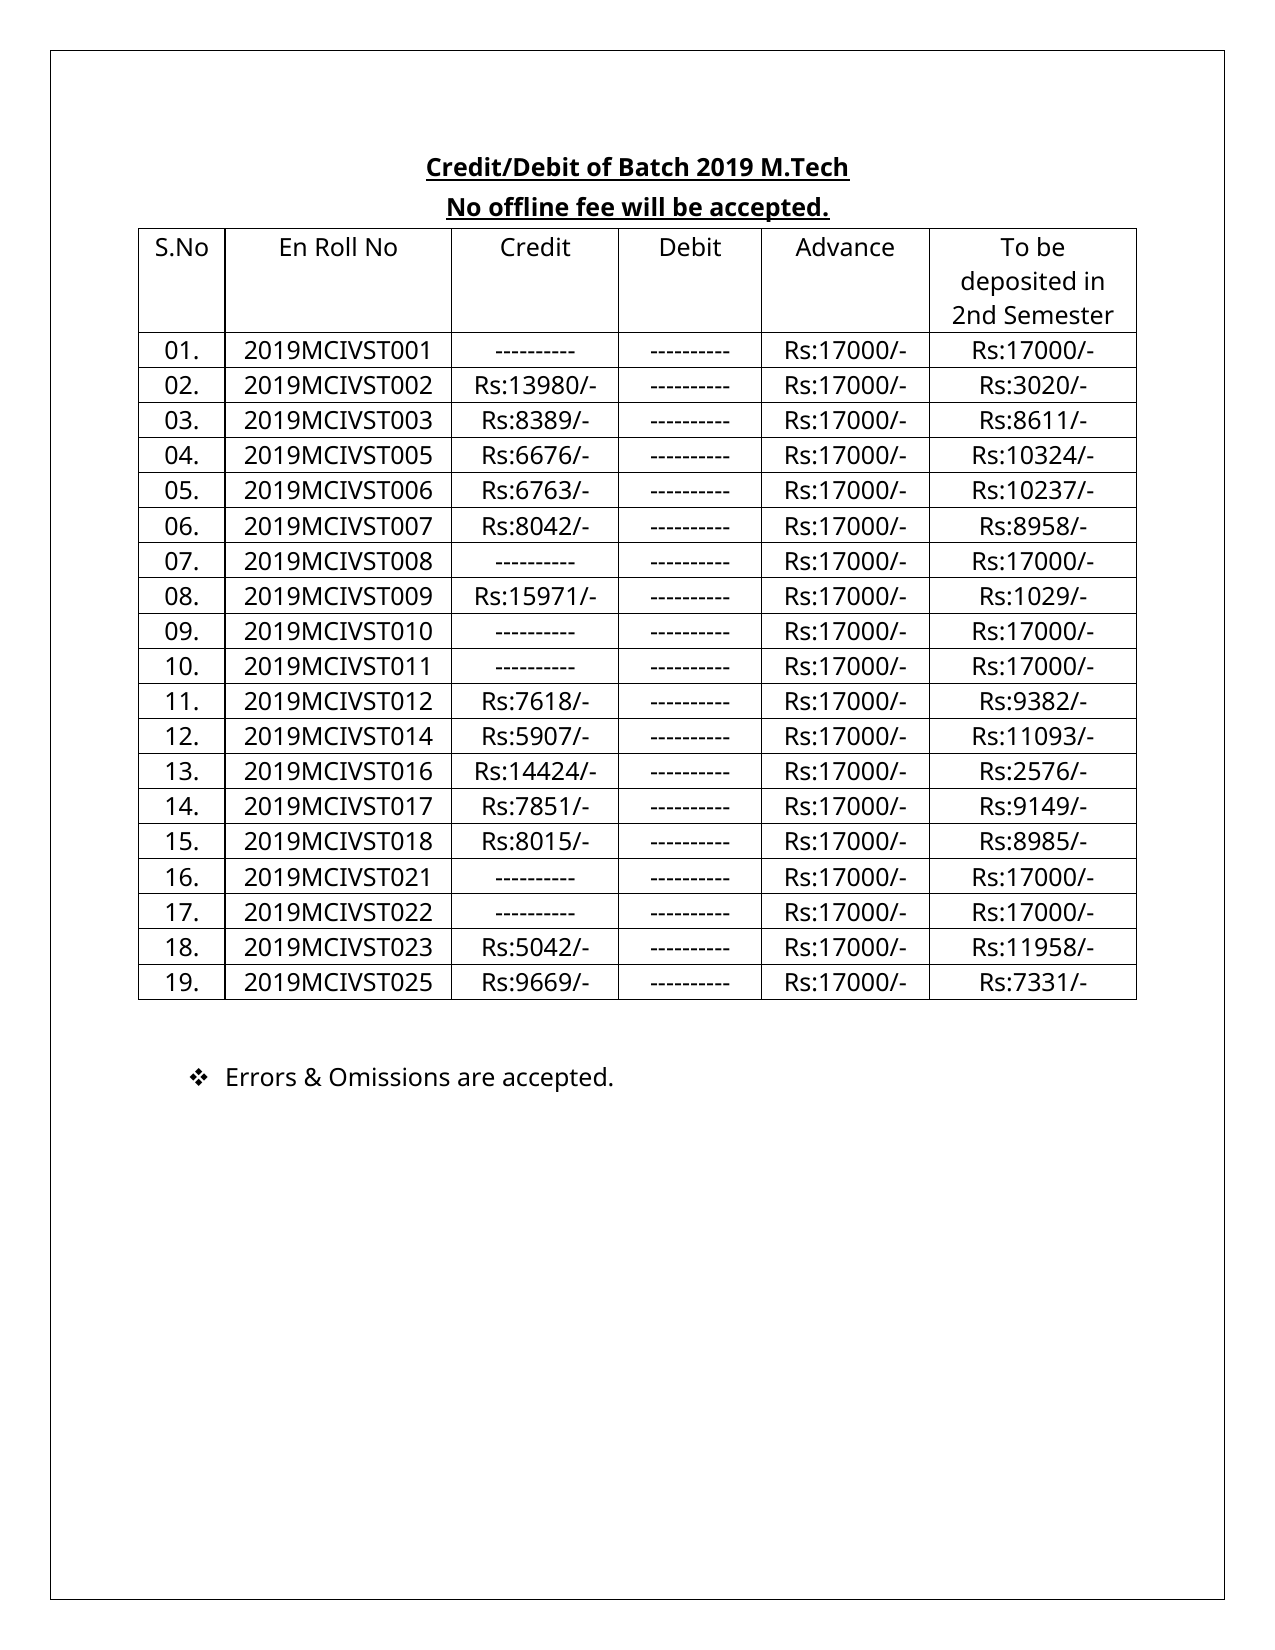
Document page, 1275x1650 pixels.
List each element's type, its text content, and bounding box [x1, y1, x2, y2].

table_cell Rs:8015/- [452, 824, 618, 858]
table_cell ---------- [619, 754, 761, 788]
table_cell ---------- [619, 438, 761, 472]
table_cell Rs:13980/- [452, 368, 618, 402]
table_cell Rs:17000/- [762, 719, 929, 753]
table_cell Rs:8389/- [452, 403, 618, 437]
table_cell Rs:17000/- [762, 543, 929, 577]
table_cell 2019MCIVST001 [226, 333, 451, 367]
table_cell ---------- [452, 649, 618, 683]
table_cell ---------- [619, 368, 761, 402]
table_cell ---------- [619, 719, 761, 753]
table_cell Rs:8042/- [452, 508, 618, 542]
table_cell Rs:9382/- [930, 684, 1136, 718]
table_cell 19. [139, 965, 224, 998]
table_cell ---------- [452, 859, 618, 893]
table_cell 2019MCIVST008 [226, 543, 451, 577]
table_header S.No [139, 229, 224, 332]
table_cell ---------- [452, 614, 618, 647]
table_cell ---------- [619, 473, 761, 507]
table_cell Rs:5907/- [452, 719, 618, 753]
table_cell 2019MCIVST018 [226, 824, 451, 858]
table_cell 05. [139, 473, 224, 507]
table_cell ---------- [452, 894, 618, 928]
table_cell Rs:15971/- [452, 578, 618, 612]
table_cell Rs:17000/- [762, 649, 929, 683]
text No offline fee will be accepted. [150, 189, 1125, 223]
table_header Debit [619, 229, 761, 332]
table_cell 09. [139, 614, 224, 647]
table_cell 16. [139, 859, 224, 893]
table_cell Rs:8985/- [930, 824, 1136, 858]
table_cell 07. [139, 543, 224, 577]
table_cell ---------- [619, 543, 761, 577]
table_cell Rs:7851/- [452, 789, 618, 823]
table_cell 2019MCIVST021 [226, 859, 451, 893]
table_cell Rs:6763/- [452, 473, 618, 507]
table_cell 17. [139, 894, 224, 928]
table_cell Rs:17000/- [762, 929, 929, 963]
table_cell Rs:2576/- [930, 754, 1136, 788]
table_cell Rs:17000/- [762, 894, 929, 928]
table_cell 2019MCIVST014 [226, 719, 451, 753]
table_header To be deposited in 2nd Semester [930, 229, 1136, 332]
table_cell Rs:17000/- [762, 754, 929, 788]
table_cell Rs:17000/- [762, 614, 929, 647]
table_cell Rs:10237/- [930, 473, 1136, 507]
table_cell ---------- [452, 543, 618, 577]
table_cell 2019MCIVST023 [226, 929, 451, 963]
table_cell Rs:8958/- [930, 508, 1136, 542]
table_cell 2019MCIVST006 [226, 473, 451, 507]
table_cell ---------- [619, 578, 761, 612]
table_cell 03. [139, 403, 224, 437]
table_cell ---------- [619, 508, 761, 542]
table_cell Rs:17000/- [762, 859, 929, 893]
table_cell Rs:17000/- [762, 438, 929, 472]
table_cell ---------- [619, 403, 761, 437]
table_cell Rs:17000/- [762, 368, 929, 402]
table_cell 11. [139, 684, 224, 718]
table_cell ---------- [619, 789, 761, 823]
table_cell Rs:17000/- [762, 333, 929, 367]
table_cell 12. [139, 719, 224, 753]
table_cell 13. [139, 754, 224, 788]
table_header En Roll No [226, 229, 451, 332]
table_cell Rs:3020/- [930, 368, 1136, 402]
table_cell Rs:11958/- [930, 929, 1136, 963]
table_cell Rs:17000/- [930, 894, 1136, 928]
table_cell 04. [139, 438, 224, 472]
table_cell ---------- [619, 614, 761, 647]
table_cell 18. [139, 929, 224, 963]
table_cell ---------- [452, 333, 618, 367]
table_cell ---------- [619, 859, 761, 893]
table_cell 2019MCIVST002 [226, 368, 451, 402]
table_cell Rs:17000/- [762, 403, 929, 437]
table_cell 10. [139, 649, 224, 683]
table_cell 2019MCIVST009 [226, 578, 451, 612]
table_cell Rs:8611/- [930, 403, 1136, 437]
table_cell Rs:7618/- [452, 684, 618, 718]
table_cell 2019MCIVST016 [226, 754, 451, 788]
table_cell Rs:7331/- [930, 965, 1136, 998]
table_cell 2019MCIVST017 [226, 789, 451, 823]
table_cell Rs:1029/- [930, 578, 1136, 612]
table_cell ---------- [619, 894, 761, 928]
table_cell 2019MCIVST011 [226, 649, 451, 683]
table_cell ---------- [619, 649, 761, 683]
table_cell 2019MCIVST005 [226, 438, 451, 472]
table_header Credit [452, 229, 618, 332]
table_cell 06. [139, 508, 224, 542]
table_cell ---------- [619, 684, 761, 718]
table_cell Rs:17000/- [762, 473, 929, 507]
list Errors & Omissions are accepted. [187, 1059, 1125, 1094]
table_cell Rs:17000/- [930, 859, 1136, 893]
table_cell ---------- [619, 965, 761, 998]
table_cell 02. [139, 368, 224, 402]
table_cell Rs:11093/- [930, 719, 1136, 753]
table_cell ---------- [619, 824, 761, 858]
table_cell Rs:10324/- [930, 438, 1136, 472]
table_cell 2019MCIVST007 [226, 508, 451, 542]
table_cell Rs:17000/- [762, 965, 929, 998]
table_cell 2019MCIVST022 [226, 894, 451, 928]
text Credit/Debit of Batch 2019 M.Tech [150, 150, 1125, 184]
table_cell ---------- [619, 333, 761, 367]
table_cell Rs:9149/- [930, 789, 1136, 823]
table_cell 01. [139, 333, 224, 367]
table_cell Rs:17000/- [930, 333, 1136, 367]
table_cell Rs:17000/- [762, 824, 929, 858]
table_cell 15. [139, 824, 224, 858]
table_cell Rs:9669/- [452, 965, 618, 998]
table_cell Rs:5042/- [452, 929, 618, 963]
table_cell Rs:17000/- [762, 508, 929, 542]
table_cell Rs:17000/- [762, 578, 929, 612]
table_cell Rs:17000/- [930, 614, 1136, 647]
table_cell Rs:17000/- [930, 543, 1136, 577]
table_cell 2019MCIVST025 [226, 965, 451, 998]
table_cell 14. [139, 789, 224, 823]
table_cell Rs:6676/- [452, 438, 618, 472]
table_cell Rs:14424/- [452, 754, 618, 788]
table_cell 2019MCIVST003 [226, 403, 451, 437]
table_cell Rs:17000/- [930, 649, 1136, 683]
table_cell ---------- [619, 929, 761, 963]
table_cell 2019MCIVST012 [226, 684, 451, 718]
table_cell 08. [139, 578, 224, 612]
table_cell 2019MCIVST010 [226, 614, 451, 647]
table_cell Rs:17000/- [762, 684, 929, 718]
table_header Advance [762, 229, 929, 332]
table_cell Rs:17000/- [762, 789, 929, 823]
